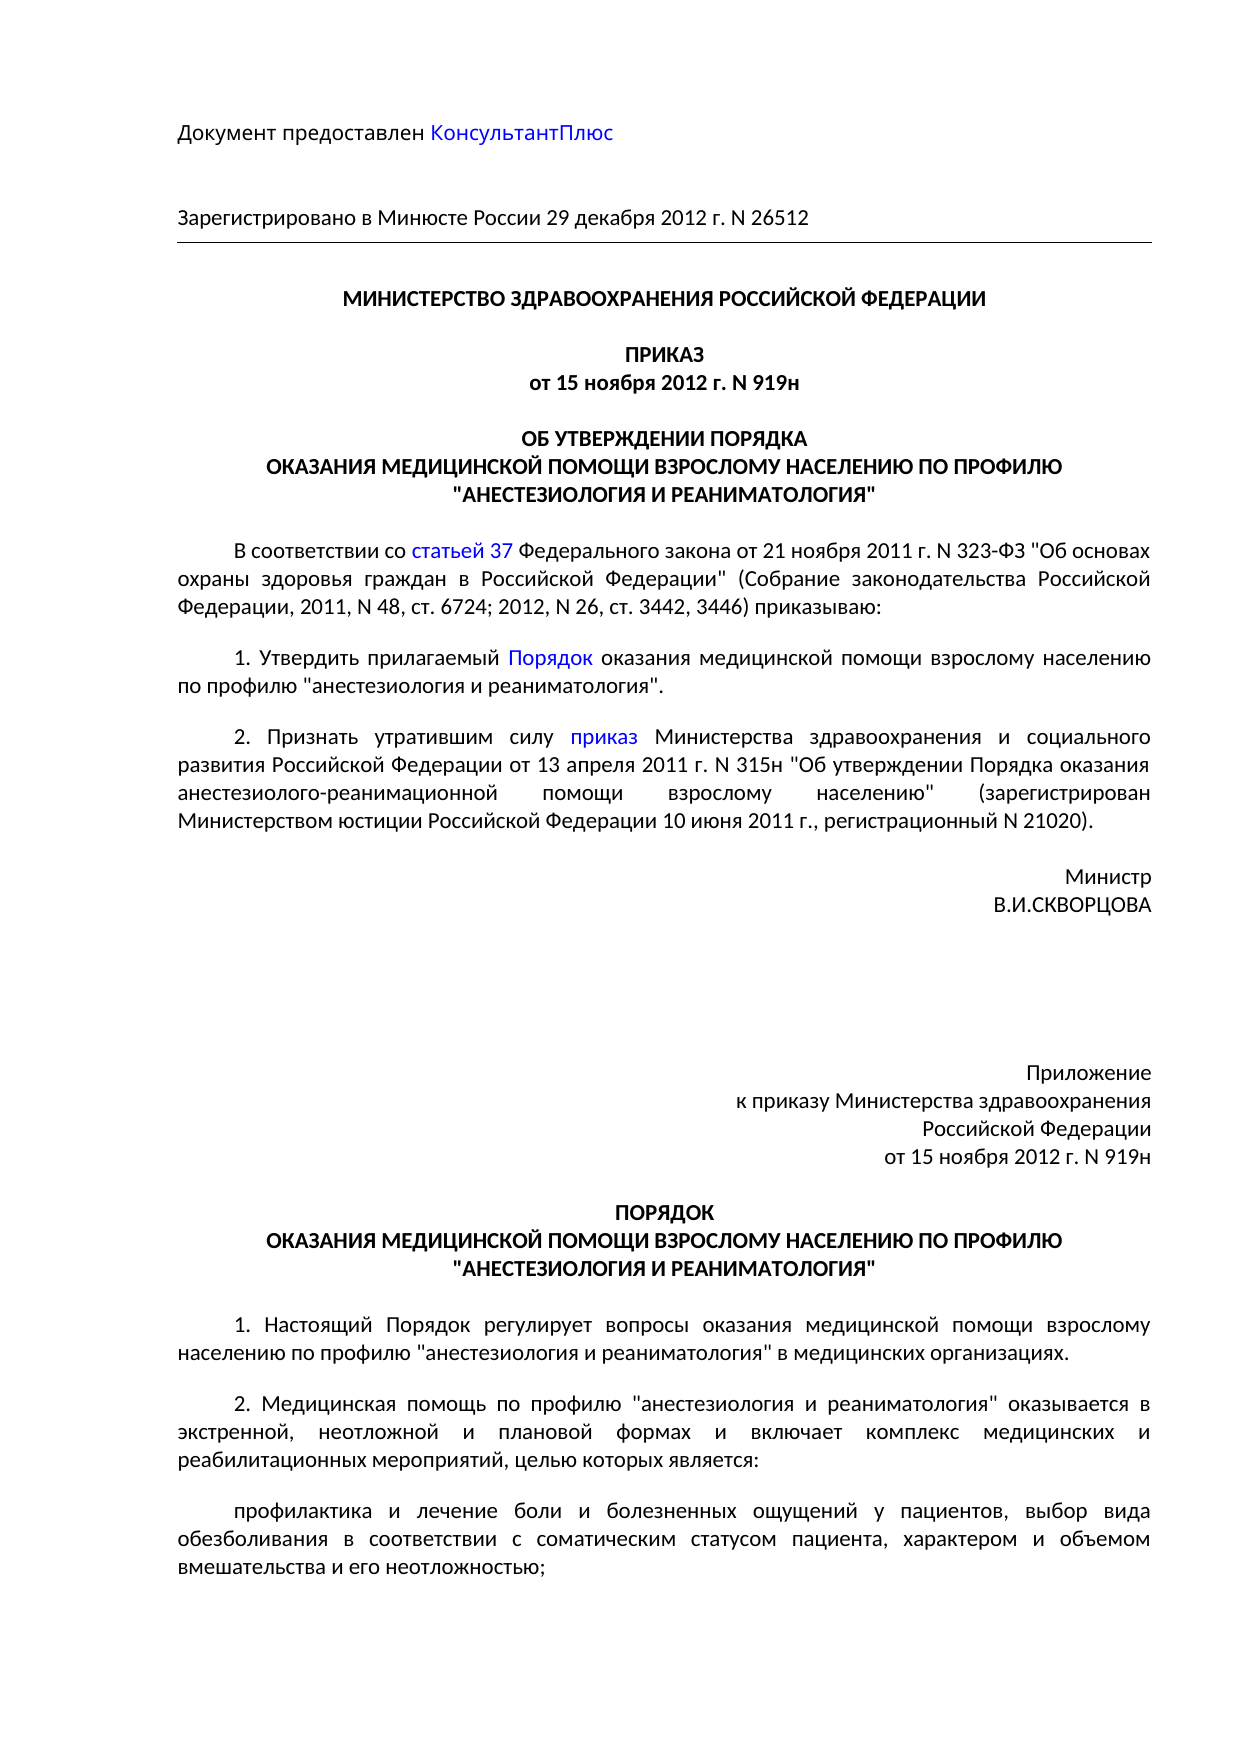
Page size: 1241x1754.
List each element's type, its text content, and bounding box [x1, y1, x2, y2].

title ПРИКАЗ [177, 340, 1152, 368]
text В соответствии со статьей 37 Федерального закона от 21 ноября 2011 г. N 323-ФЗ "Об основах охраны здоровья граждан в Российской Федерации" (Собрание законодательства Российской Федерации, 2011, N 48, ст. 6724; 2012, N 26, ст. 3442, 3446) приказываю: [177, 536, 1152, 620]
title "АНЕСТЕЗИОЛОГИЯ И РЕАНИМАТОЛОГИЯ" [177, 480, 1152, 508]
title МИНИСТЕРСТВО ЗДРАВООХРАНЕНИЯ РОССИЙСКОЙ ФЕДЕРАЦИИ [177, 284, 1152, 312]
title "АНЕСТЕЗИОЛОГИЯ И РЕАНИМАТОЛОГИЯ" [177, 1254, 1152, 1282]
text профилактика и лечение боли и болезненных ощущений у пациентов, выбор вида обезболивания в соответствии с соматическим статусом пациента, характером и объемом вмешательства и его неотложностью; [177, 1496, 1152, 1581]
title ОКАЗАНИЯ МЕДИЦИНСКОЙ ПОМОЩИ ВЗРОСЛОМУ НАСЕЛЕНИЮ ПО ПРОФИЛЮ [177, 1226, 1152, 1254]
text к приказу Министерства здравоохранения [177, 1086, 1152, 1114]
text 1. Настоящий Порядок регулирует вопросы оказания медицинской помощи взрослому населению по профилю "анестезиология и реаниматология" в медицинских организациях. [177, 1311, 1152, 1367]
text Приложение [177, 1058, 1152, 1086]
text от 15 ноября 2012 г. N 919н [177, 1142, 1152, 1170]
text Министр [177, 862, 1152, 890]
text В.И.СКВОРЦОВА [177, 890, 1152, 918]
title Документ предоставлен КонсультантПлюс [177, 118, 1152, 175]
title ОКАЗАНИЯ МЕДИЦИНСКОЙ ПОМОЩИ ВЗРОСЛОМУ НАСЕЛЕНИЮ ПО ПРОФИЛЮ [177, 452, 1152, 480]
text 1. Утвердить прилагаемый Порядок оказания медицинской помощи взрослому населению по профилю "анестезиология и реаниматология". [177, 643, 1152, 699]
text Зарегистрировано в Минюсте России 29 декабря 2012 г. N 26512 [177, 203, 1152, 231]
title ОБ УТВЕРЖДЕНИИ ПОРЯДКА [177, 424, 1152, 452]
title ПОРЯДОК [177, 1198, 1152, 1226]
text Российской Федерации [177, 1114, 1152, 1142]
text 2. Медицинская помощь по профилю "анестезиология и реаниматология" оказывается в экстренной, неотложной и плановой формах и включает комплекс медицинских и реабилитационных мероприятий, целью которых является: [177, 1389, 1152, 1473]
text 2. Признать утратившим силу приказ Министерства здравоохранения и социального развития Российской Федерации от 13 апреля 2011 г. N 315н "Об утверждении Порядка оказания анестезиолого-реанимационной помощи взрослому населению" (зарегистрирован Министерством юстиции Российской Федерации 10 июня 2011 г., регистрационный N 21020). [177, 722, 1152, 834]
title от 15 ноября 2012 г. N 919н [177, 368, 1152, 396]
